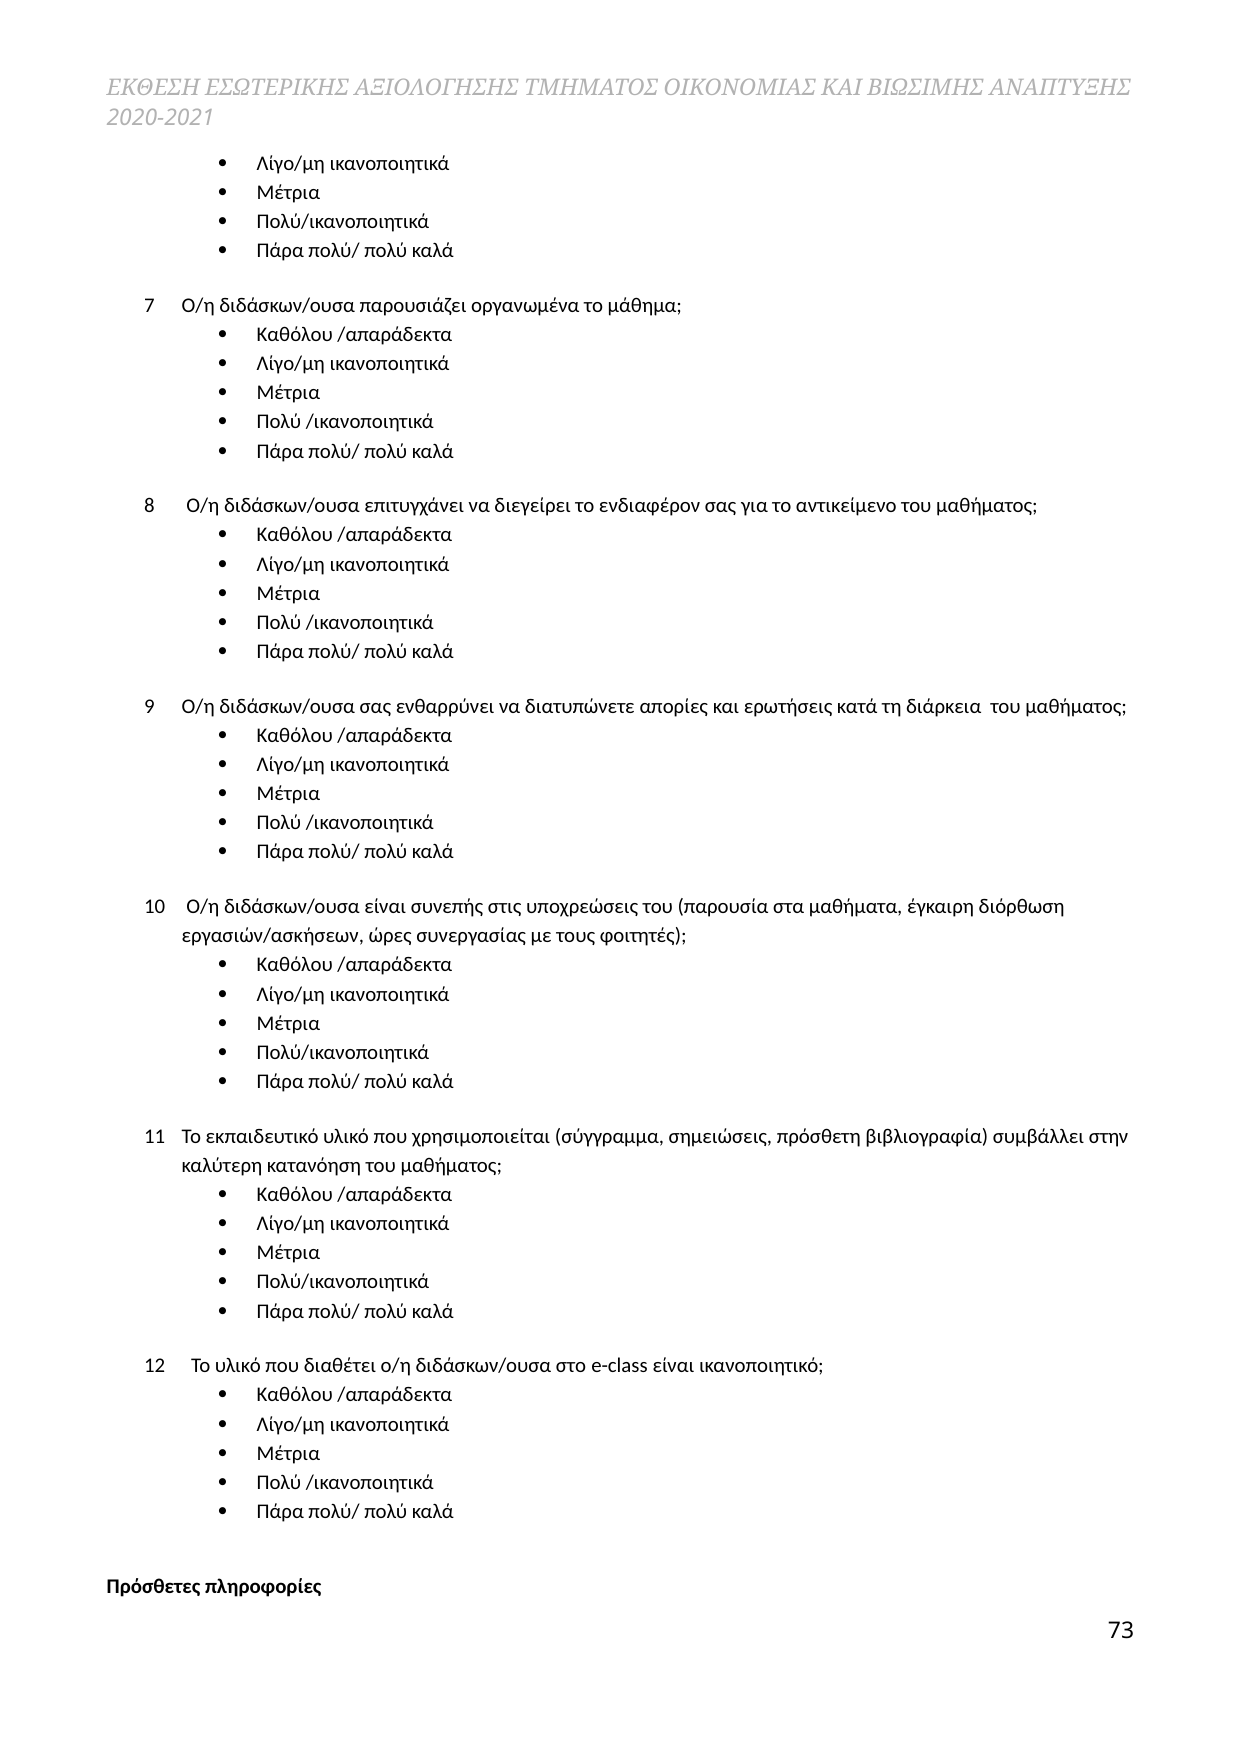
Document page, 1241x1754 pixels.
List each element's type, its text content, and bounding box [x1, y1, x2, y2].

list Λίγο/μη ικανοποιητικά [219, 551, 1134, 576]
list Το εκπαιδευτικό υλικό που χρησιμοποιείται (σύγγραμμα, σημειώσεις, πρόσθετη βιβλιογραφία) συμβάλλει στην καλύτερη κατανόηση του μαθήματος; [144, 1123, 1134, 1177]
list Ο/η διδάσκων/ουσα παρουσιάζει οργανωμένα το μάθημα; [144, 292, 1134, 317]
list Λίγο/μη ικανοποιητικά [219, 751, 1134, 777]
list Πάρα πολύ/ πολύ καλά [219, 638, 1134, 664]
list Καθόλου /απαράδεκτα [219, 1181, 1134, 1207]
list Πάρα πολύ/ πολύ καλά [219, 1068, 1134, 1094]
list Καθόλου /απαράδεκτα [219, 722, 1134, 747]
list Μέτρια [219, 179, 1134, 204]
list Λίγο/μη ικανοποιητικά [219, 150, 1134, 175]
list Καθόλου /απαράδεκτα [219, 952, 1134, 977]
list Πάρα πολύ/ πολύ καλά [219, 839, 1134, 864]
list Λίγο/μη ικανοποιητικά [219, 1411, 1134, 1436]
list Μέτρια [219, 1010, 1134, 1035]
list Πολύ/ικανοποιητικά [219, 208, 1134, 234]
list Μέτρια [219, 379, 1134, 405]
list Πολύ/ικανοποιητικά [219, 1039, 1134, 1064]
list Ο/η διδάσκων/ουσα σας ενθαρρύνει να διατυπώνετε απορίες και ερωτήσεις κατά τη διάρκεια του μαθήματος; [144, 693, 1134, 718]
list Πολύ /ικανοποιητικά [219, 809, 1134, 835]
list Μέτρια [219, 780, 1134, 806]
list Ο/η διδάσκων/ουσα επιτυγχάνει να διεγείρει το ενδιαφέρον σας για το αντικείμενο του μαθήματος; [144, 492, 1134, 518]
list Το υλικό που διαθέτει ο/η διδάσκων/ουσα στο e-class είναι ικανοποιητικό; [144, 1352, 1134, 1378]
list Μέτρια [219, 580, 1134, 605]
list Καθόλου /απαράδεκτα [219, 321, 1134, 347]
list Μέτρια [219, 1440, 1134, 1465]
list Λίγο/μη ικανοποιητικά [219, 981, 1134, 1006]
list Λίγο/μη ικανοποιητικά [219, 1210, 1134, 1236]
list Πολύ /ικανοποιητικά [219, 609, 1134, 634]
list Πάρα πολύ/ πολύ καλά [219, 237, 1134, 263]
list Πολύ /ικανοποιητικά [219, 1469, 1134, 1494]
list Καθόλου /απαράδεκτα [219, 522, 1134, 547]
list Μέτρια [219, 1239, 1134, 1265]
list Λίγο/μη ικανοποιητικά [219, 350, 1134, 376]
list Πάρα πολύ/ πολύ καλά [219, 1298, 1134, 1323]
list Ο/η διδάσκων/ουσα είναι συνεπής στις υποχρεώσεις του (παρουσία στα μαθήματα, έγκαιρη διόρθωση εργασιών/ασκήσεων, ώρες συνεργασίας με τους φοιτητές); [144, 893, 1134, 948]
list Καθόλου /απαράδεκτα [219, 1382, 1134, 1407]
list Πάρα πολύ/ πολύ καλά [219, 1498, 1134, 1524]
list Πολύ/ικανοποιητικά [219, 1269, 1134, 1294]
text Πρόσθετες πληροφορίες [106, 1574, 1134, 1599]
list Πολύ /ικανοποιητικά [219, 409, 1134, 434]
list Πάρα πολύ/ πολύ καλά [219, 438, 1134, 463]
